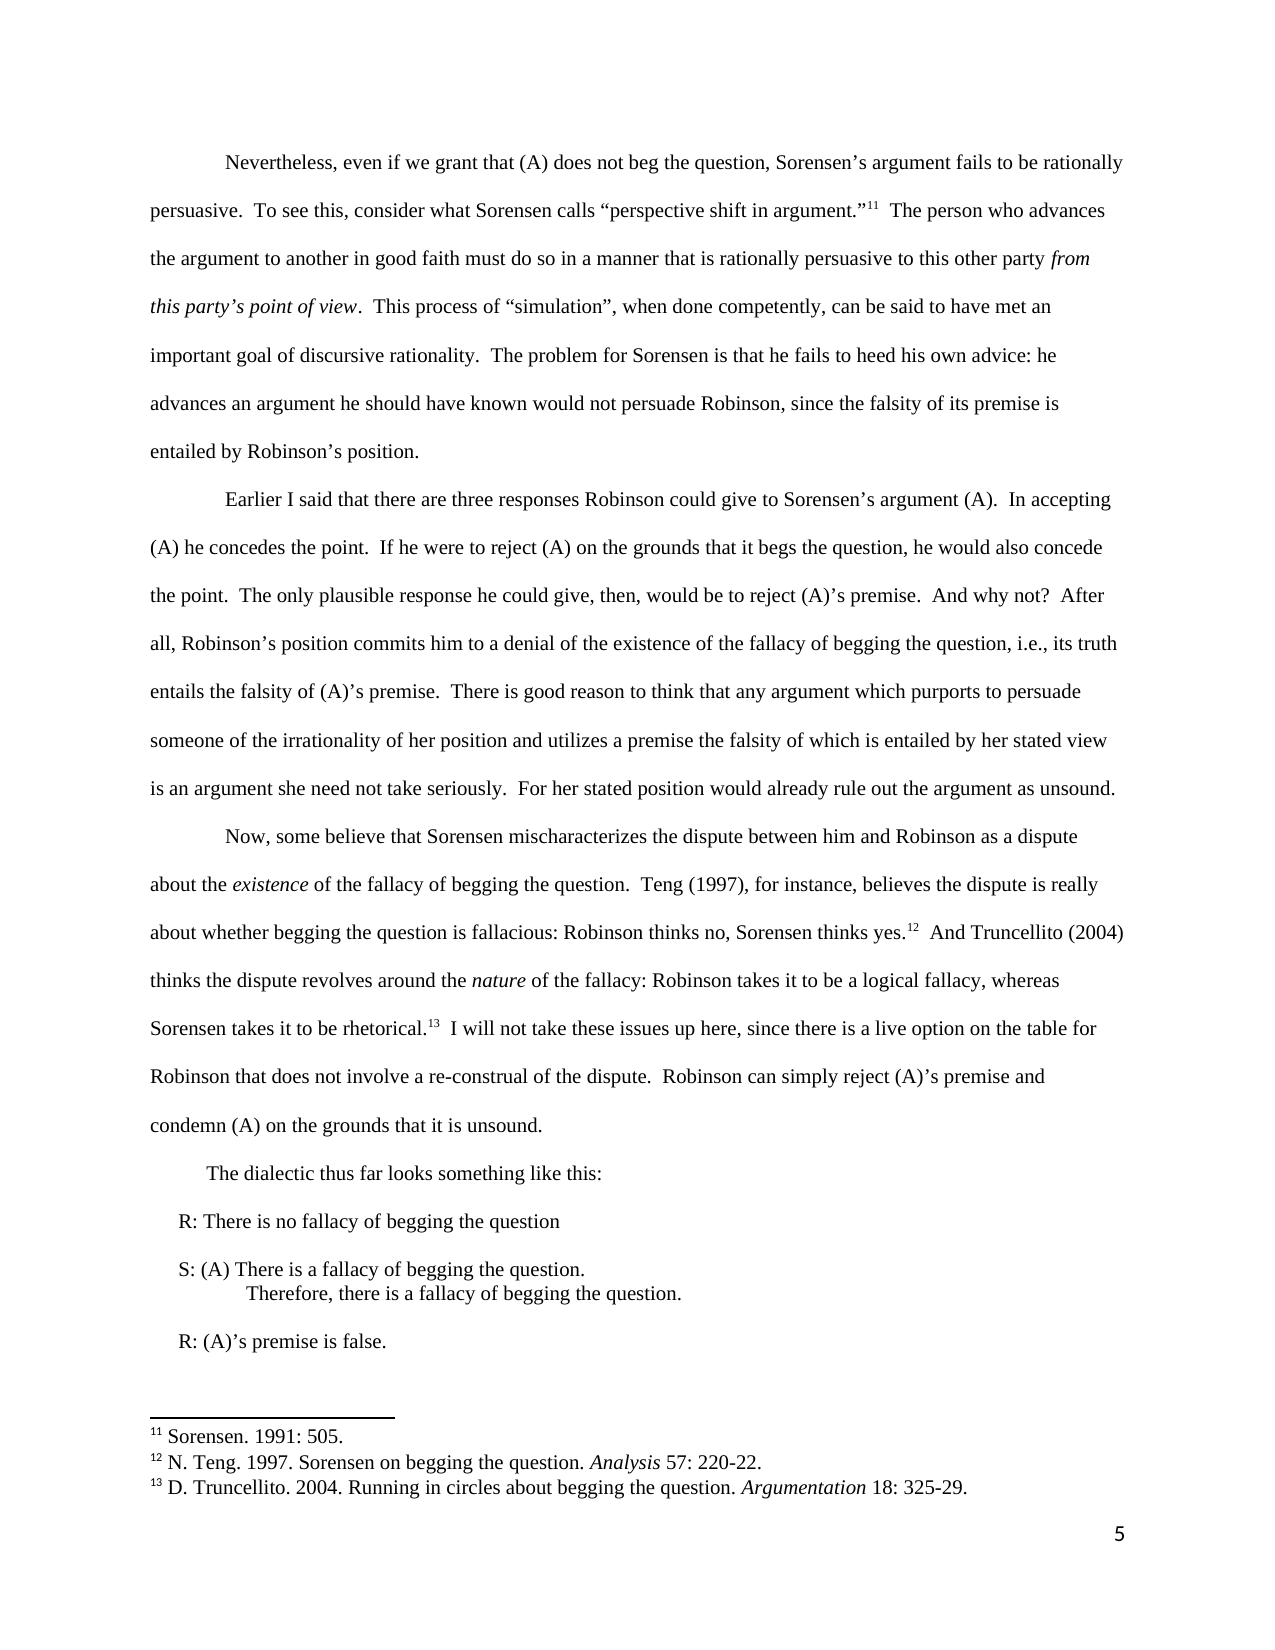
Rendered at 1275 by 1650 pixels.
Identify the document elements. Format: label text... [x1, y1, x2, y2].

text Nevertheless, even if we grant that (A) does not beg the question, Sorensen’s argument fails to be rationally persuasive. To see this, consider what Sorensen calls “perspective shift in argument.” The person who advances the argument to another in good faith must do so in a manner that is rationally persuasive to this other party from this party’s point of view. This process of “simulation”, when done competently, can be said to have met an important goal of discursive rationality. The problem for Sorensen is that he fails to heed his own advice: he advances an argument he should have known would not persuade Robinson, since the falsity of its premise is entailed by Robinson’s position. [150, 150, 1125, 463]
text R: There is no fallacy of begging the question [150, 1209, 1125, 1233]
text Earlier I said that there are three responses Robinson could give to Sorensen’s argument (A). In accepting (A) he concedes the point. If he were to reject (A) on the grounds that it begs the question, he would also concede the point. The only plausible response he could give, then, would be to reject (A)’s premise. And why not? After all, Robinson’s position commits him to a denial of the existence of the fallacy of begging the question, i.e., its truth entails the falsity of (A)’s premise. There is good reason to think that any argument which purports to persuade someone of the irrationality of her position and utilizes a premise the falsity of which is entailed by her stated view is an argument she need not take seriously. For her stated position would already rule out the argument as unsound. [150, 487, 1125, 800]
text Therefore, there is a fallacy of begging the question. [150, 1281, 1125, 1305]
text The dialectic thus far looks something like this: [150, 1161, 1125, 1185]
text R: (A)’s premise is false. [150, 1329, 1125, 1353]
text S: (A) There is a fallacy of begging the question. [150, 1257, 1125, 1281]
text Now, some believe that Sorensen mischaracterizes the dispute between him and Robinson as a dispute about the existence of the fallacy of begging the question. Teng (1997), for instance, believes the dispute is really about whether begging the question is fallacious: Robinson thinks no, Sorensen thinks yes. And Truncellito (2004) thinks the dispute revolves around the nature of the fallacy: Robinson takes it to be a logical fallacy, whereas Sorensen takes it to be rhetorical. I will not take these issues up here, since there is a live option on the table for Robinson that does not involve a re-construal of the dispute. Robinson can simply reject (A)’s premise and condemn (A) on the grounds that it is unsound. [150, 824, 1125, 1137]
